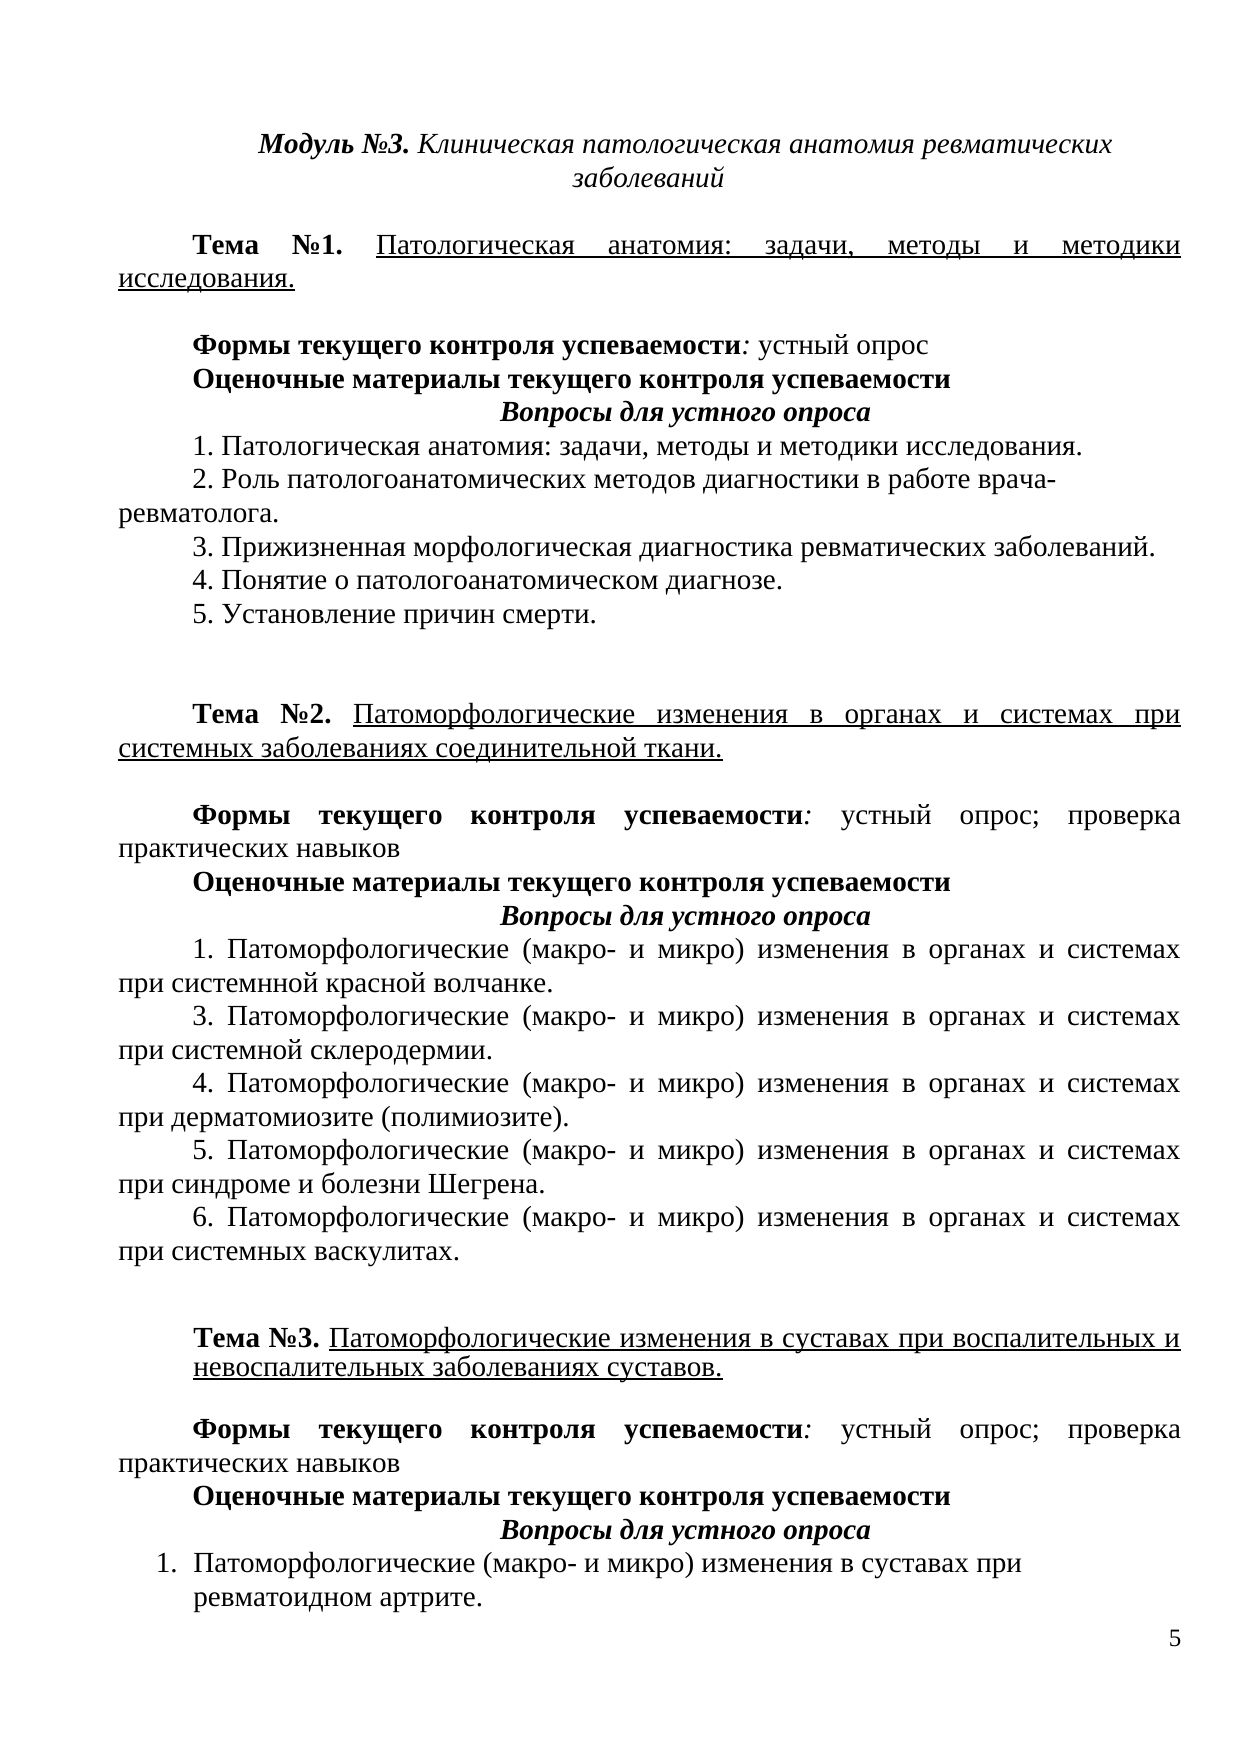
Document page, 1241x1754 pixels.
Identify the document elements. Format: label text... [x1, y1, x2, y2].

text 5. Установление причин смерти. [118, 596, 1181, 629]
list Патоморфологические (макро- и микро) изменения в суставах при ревматоидном артрите. [156, 1546, 1181, 1613]
text Вопросы для устного опроса [118, 394, 1181, 428]
text Формы текущего контроля успеваемости: устный опрос [118, 327, 1181, 361]
text 6. Патоморфологические (макро- и микро) изменения в органах и системах при системных васкулитах. [118, 1199, 1181, 1267]
text 5. Патоморфологические (макро- и микро) изменения в органах и системах при синдроме и болезни Шегрена. [118, 1132, 1181, 1199]
text Тема №2. Патоморфологические изменения в органах и системах при системных заболеваниях соединительной ткани. [118, 696, 1181, 763]
text Вопросы для устного опроса [118, 1512, 1181, 1546]
text 2. Роль патологоанатомических методов диагностики в работе врача-ревматолога. [118, 462, 1181, 529]
text Вопросы для устного опроса [118, 898, 1181, 931]
text 1. Патоморфологические (макро- и микро) изменения в органах и системах при системнной красной волчанке. [118, 931, 1181, 998]
text 3. Прижизненная морфологическая диагностика ревматических заболеваний. [118, 529, 1181, 562]
text Модуль №3. Клиническая патологическая анатомия ревматических заболеваний [118, 126, 1181, 193]
text Оценочные материалы текущего контроля успеваемости [118, 361, 1181, 394]
text 3. Патоморфологические (макро- и микро) изменения в органах и системах при системной склеродермии. [118, 998, 1181, 1065]
text 4. Понятие о патологоанатомическом диагнозе. [118, 562, 1181, 596]
text Формы текущего контроля успеваемости: устный опрос; проверка практических навыков [118, 1411, 1181, 1478]
text Тема №3. Патоморфологические изменения в суставах при воспалительных и невоспалительных заболеваниях суставов. [193, 1324, 1181, 1382]
text Тема №1. Патологическая анатомия: задачи, методы и методики исследования. [118, 227, 1181, 294]
text Формы текущего контроля успеваемости: устный опрос; проверка практических навыков [118, 797, 1181, 864]
text Оценочные материалы текущего контроля успеваемости [118, 864, 1181, 898]
text 4. Патоморфологические (макро- и микро) изменения в органах и системах при дерматомиозите (полимиозите). [118, 1065, 1181, 1132]
text Оценочные материалы текущего контроля успеваемости [118, 1478, 1181, 1512]
text 1. Патологическая анатомия: задачи, методы и методики исследования. [118, 428, 1181, 462]
